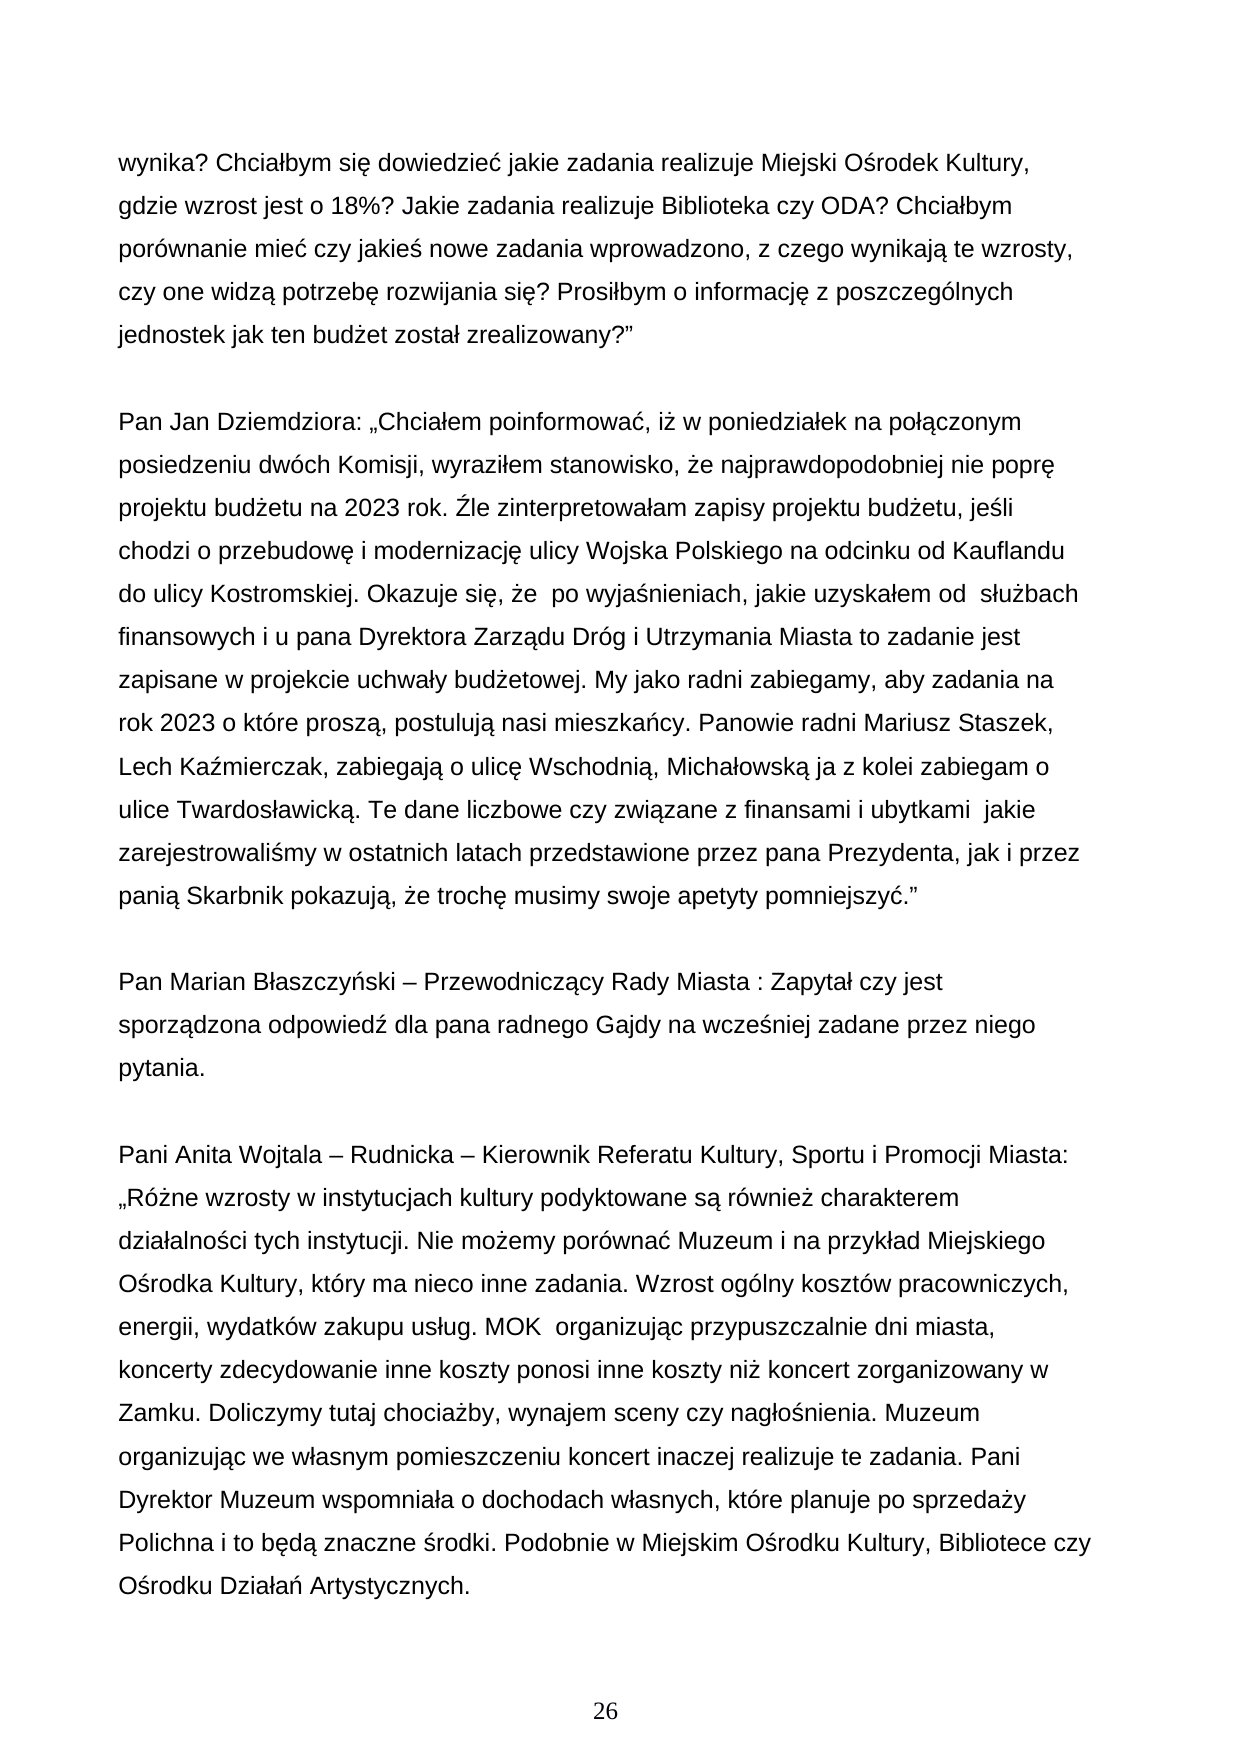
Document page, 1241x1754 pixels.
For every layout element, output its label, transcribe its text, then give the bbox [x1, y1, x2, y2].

text Pan Marian Błaszczyński – Przewodniczący Rady Miasta : Zapytał czy jest sporządzona odpowiedź dla pana radnego Gajdy na wcześniej zadane przez niego pytania. [118, 967, 1092, 1125]
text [118, 148, 1092, 349]
text Pani Anita Wojtala – Rudnicka – Kierownik Referatu Kultury, Sportu i Promocji Miasta: „Różne wzrosty w instytucjach kultury podyktowane są również charakterem działalności tych instytucji. Nie możemy porównać Muzeum i na przykład Miejskiego Ośrodka Kultury, który ma nieco inne zadania. Wzrost ogólny kosztów pracowniczych, energii, wydatków zakupu usług. MOK organizując przypuszczalnie dni miasta, koncerty zdecydowanie inne koszty ponosi inne koszty niż koncert zorganizowany w Zamku. Doliczymy tutaj chociażby, wynajem sceny czy nagłośnienia. Muzeum organizując we własnym pomieszczeniu koncert inaczej realizuje te zadania. Pani Dyrektor Muzeum wspomniała o dochodach własnych, które planuje po sprzedaży Polichna i to będą znaczne środki. Podobnie w Miejskim Ośrodku Kultury, Bibliotece czy Ośrodku Działań Artystycznych. [118, 1139, 1092, 1599]
text Pan Jan Dziemdziora: „Chciałem poinformować, iż w poniedziałek na połączonym posiedzeniu dwóch Komisji, wyraziłem stanowisko, że najprawdopodobniej nie poprę projektu budżetu na 2023 rok. Źle zinterpretowałam zapisy projektu budżetu, jeśli chodzi o przebudowę i modernizację ulicy Wojska Polskiego na odcinku od Kauflandu do ulicy Kostromskiej. Okazuje się, że po wyjaśnieniach, jakie uzyskałem od służbach finansowych i u pana Dyrektora Zarządu Dróg i Utrzymania Miasta to zadanie jest zapisane w projekcie uchwały budżetowej. My jako radni zabiegamy, aby zadania na rok 2023 o które proszą, postulują nasi mieszkańcy. Panowie radni Mariusz Staszek, Lech Kaźmierczak, zabiegają o ulicę Wschodnią, Michałowską ja z kolei zabiegam o ulice Twardosławicką. Te dane liczbowe czy związane z finansami i ubytkami jakie zarejestrowaliśmy w ostatnich latach przedstawione przez pana Prezydenta, jak i przez panią Skarbnik pokazują, że trochę musimy swoje apetyty pomniejszyć.” [118, 406, 1092, 909]
